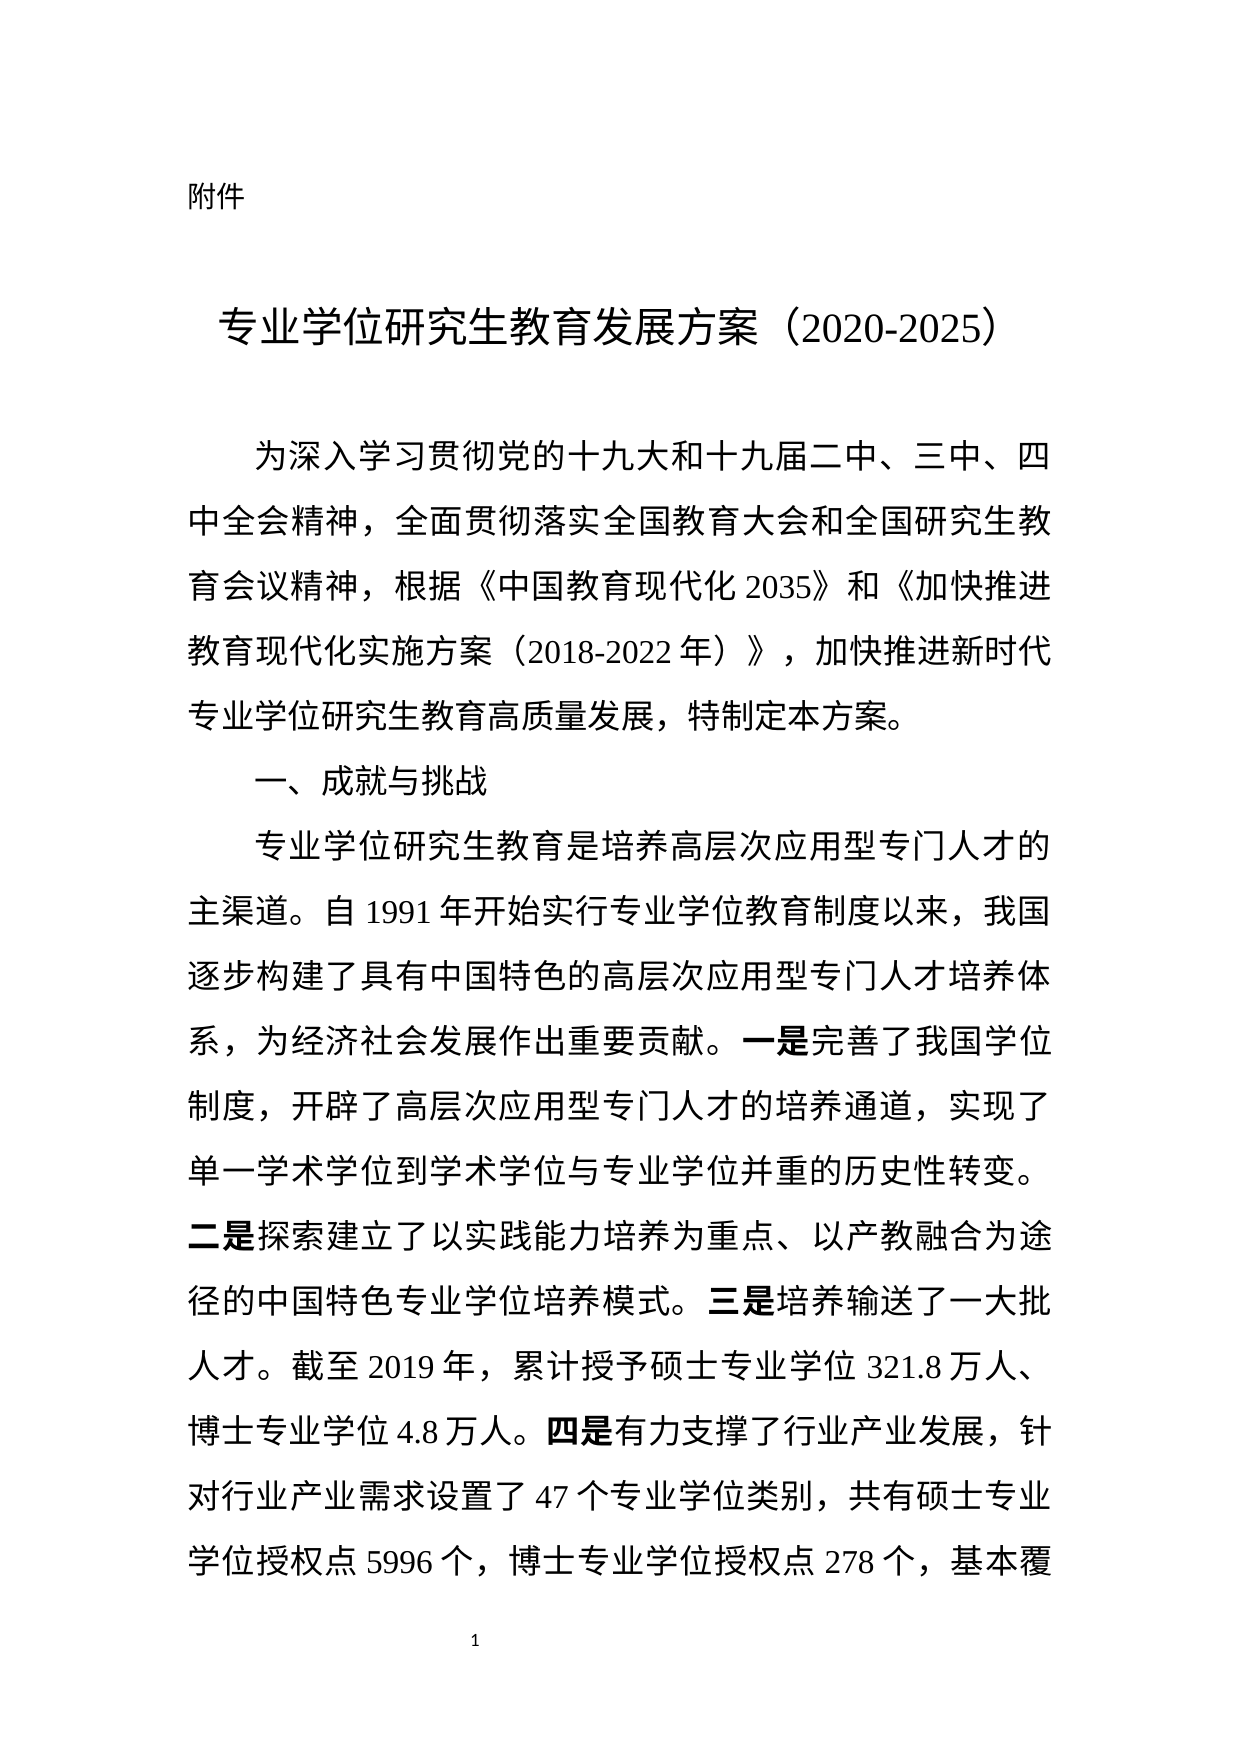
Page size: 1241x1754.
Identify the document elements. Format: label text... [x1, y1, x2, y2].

text 一、成就与挑战 [187, 747, 1053, 812]
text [187, 812, 1053, 1592]
text 为深入学习贯彻党的十九大和十九届二中、三中、四中全会精神，全面贯彻落实全国教育大会和全国研究生教育会议精神，根据《中国教育现代化2035》和《加快推进教育现代化实施方案（2018-2022年）》，加快推进新时代专业学位研究生教育高质量发展，特制定本方案。 [187, 422, 1053, 747]
text 附件 [187, 162, 1053, 227]
text 专业学位研究生教育发展方案（2020-2025） [187, 292, 1053, 357]
